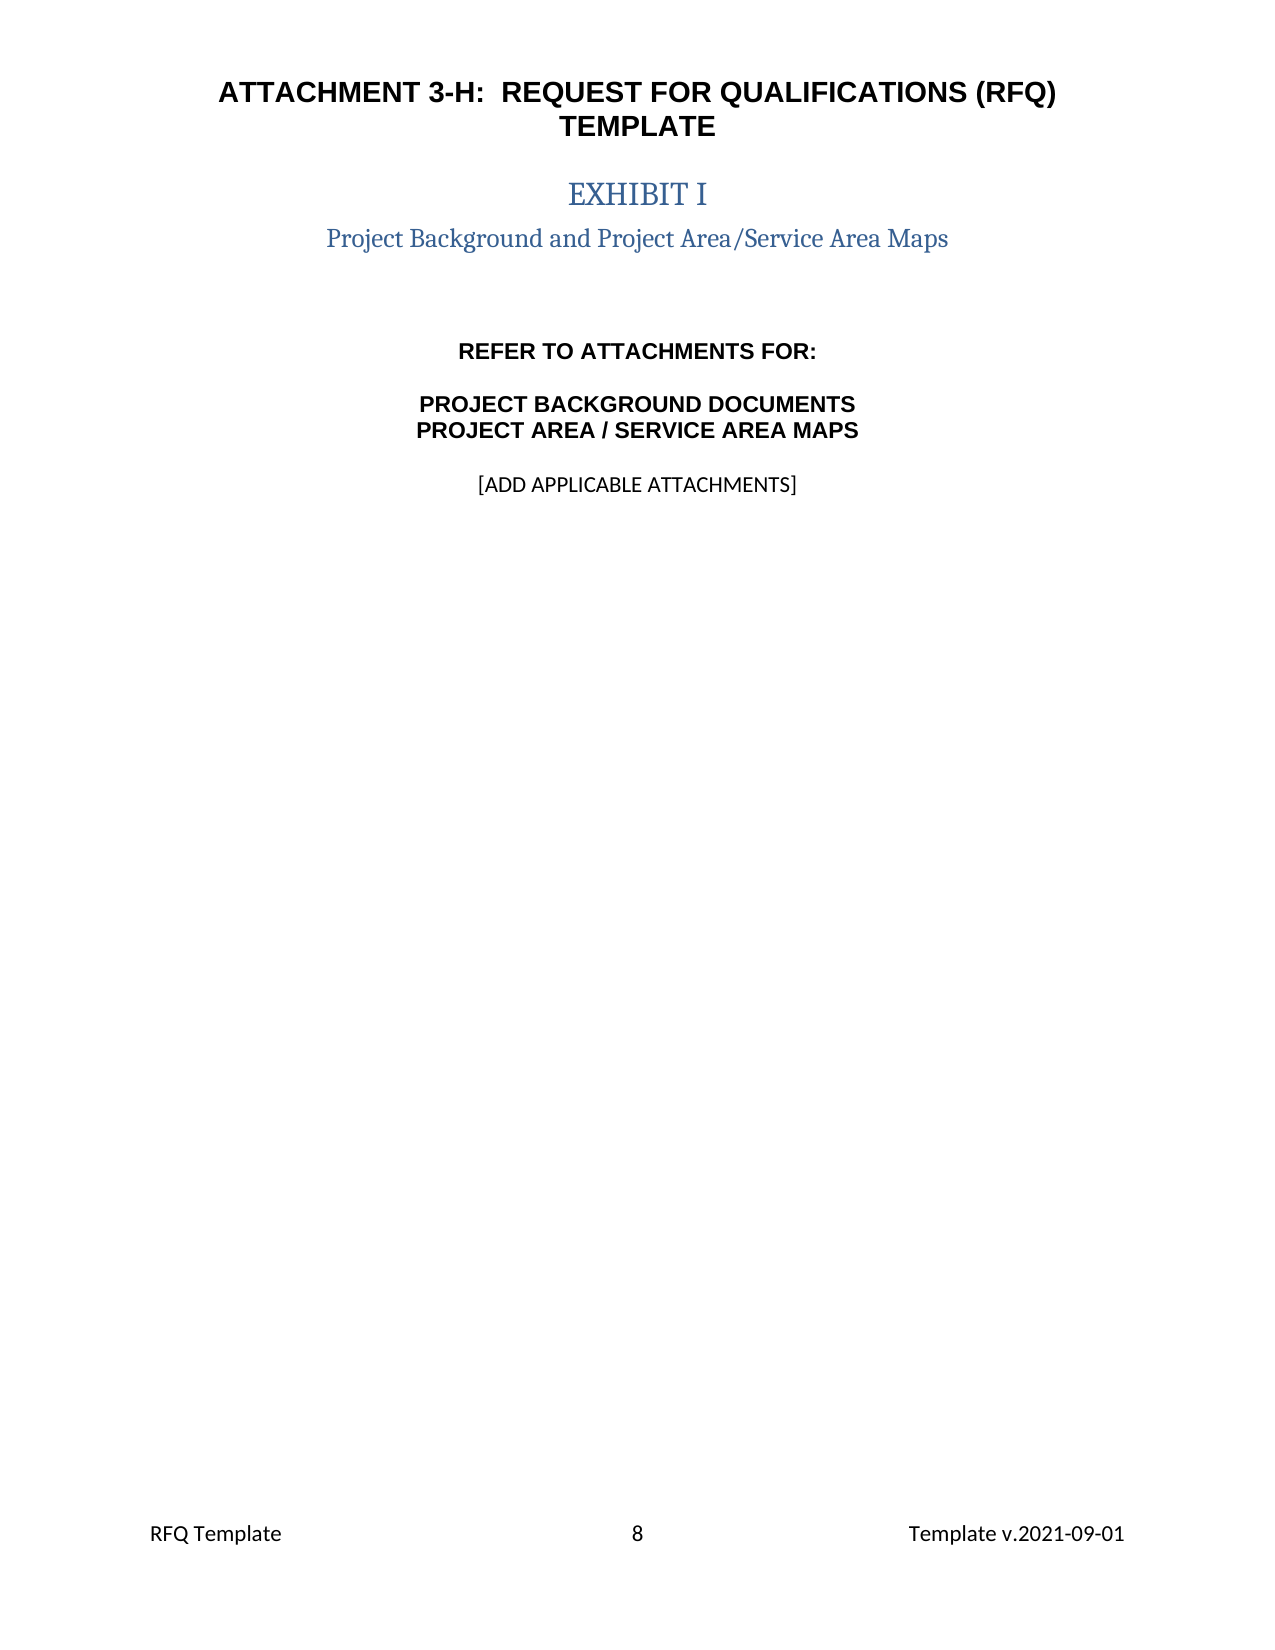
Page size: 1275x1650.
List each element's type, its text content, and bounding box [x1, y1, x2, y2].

subtitle EXHIBIT I [150, 175, 1125, 213]
text PROJECT AREA / SERVICE AREA MAPS [150, 417, 1125, 443]
text REFER TO ATTACHMENTS FOR: [150, 338, 1125, 364]
text PROJECT BACKGROUND DOCUMENTS [150, 391, 1125, 417]
subtitle Project Background and Project Area/Service Area Maps [150, 223, 1125, 254]
